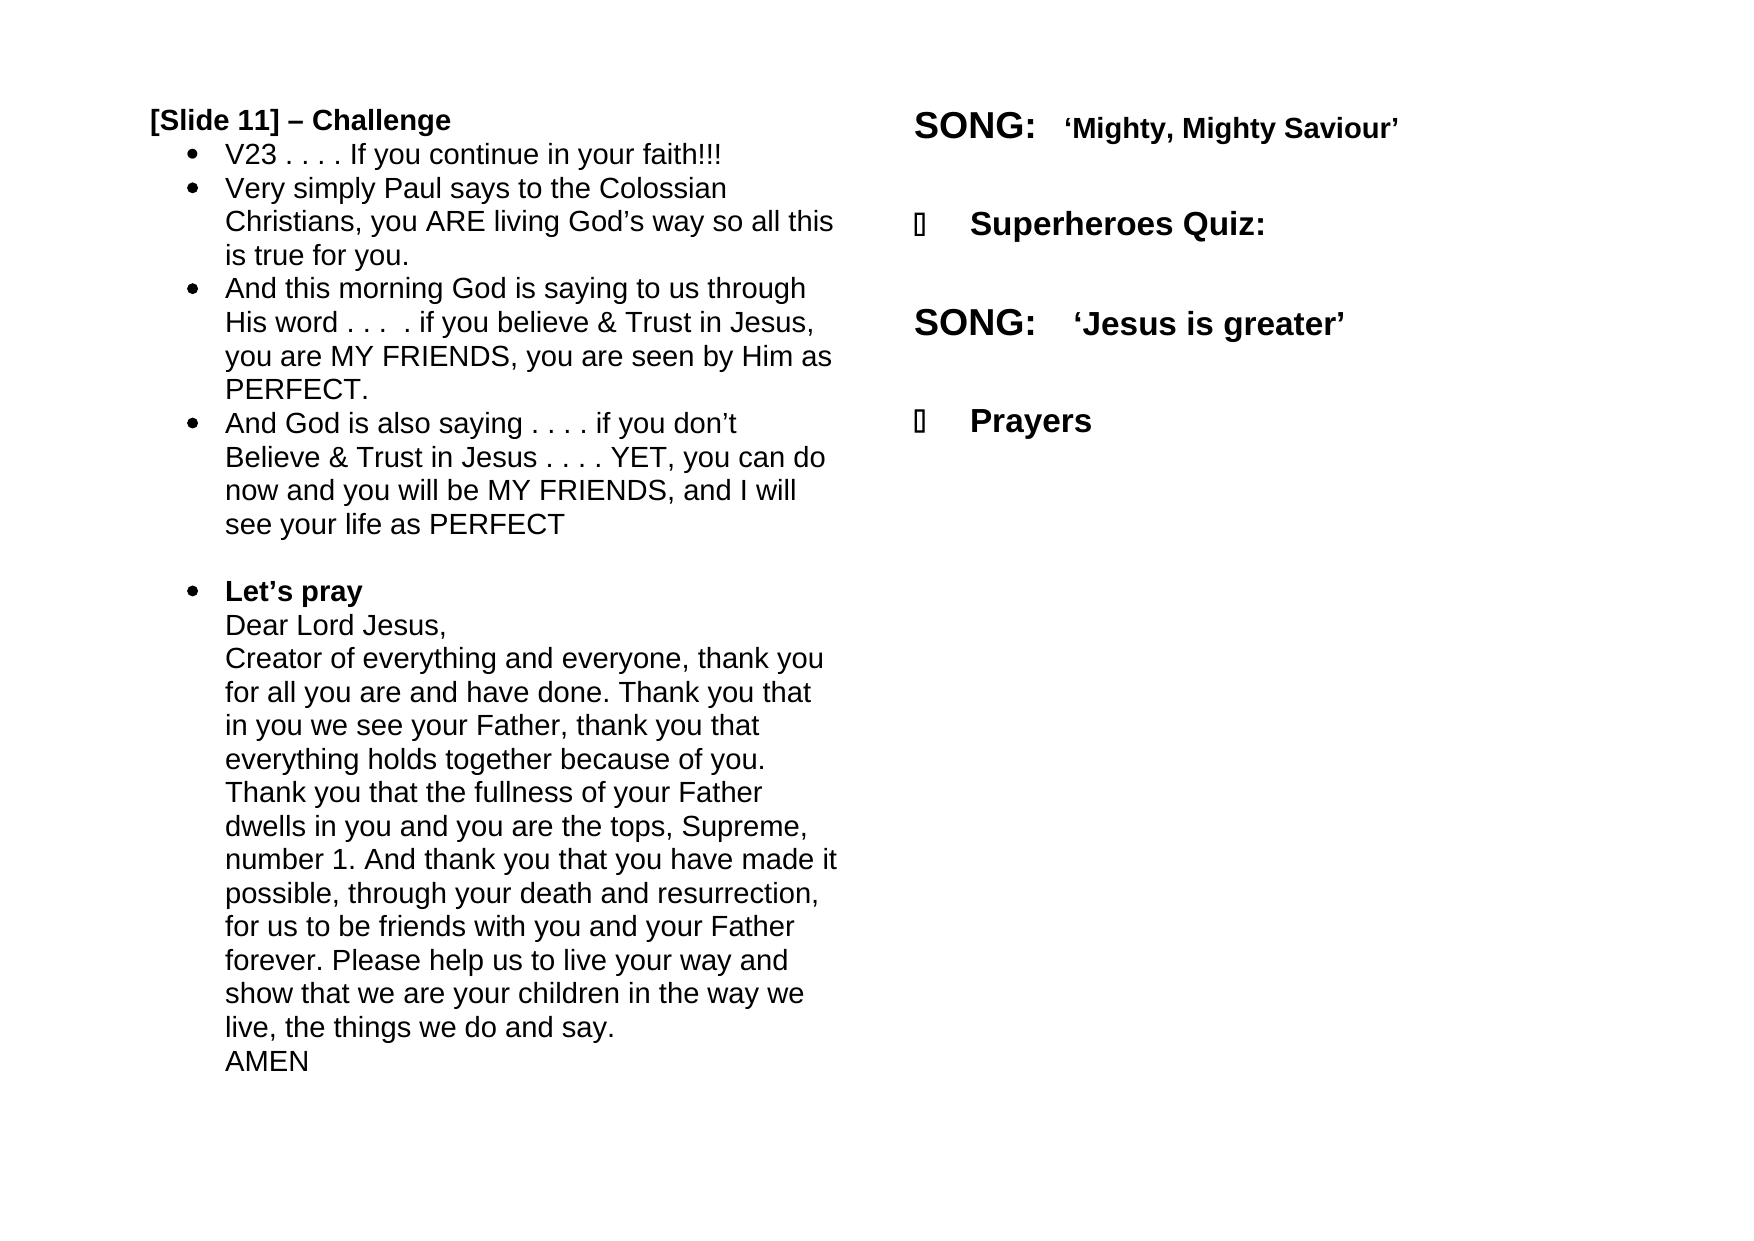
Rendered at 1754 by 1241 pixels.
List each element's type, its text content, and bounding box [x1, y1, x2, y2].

list Prayers [914, 401, 1604, 439]
list V23 . . . . If you continue in your faith!!! [187, 137, 840, 171]
text AMEN [225, 1044, 840, 1077]
text [Slide 11] – Challenge [150, 103, 840, 137]
text SONG: ‘Mighty, Mighty Saviour’ [914, 103, 1604, 147]
list Let’s pray [187, 574, 840, 608]
text Creator of everything and everyone, thank you for all you are and have done. Thank you that in you we see your Father, thank you that everything holds together because of you. Thank you that the fullness of your Father dwells in you and you are the tops, Supreme, number 1. And thank you that you have made it possible, through your death and resurrection, for us to be friends with you and your Father forever. Please help us to live your way and show that we are your children in the way we live, the things we do and say. [225, 641, 840, 1044]
list Very simply Paul says to the Colossian Christians, you ARE living God’s way so all this is true for you. [187, 171, 840, 272]
text SONG: ‘Jesus is greater’ [914, 300, 1604, 343]
list Superheroes Quiz: [914, 204, 1604, 243]
list And God is also saying . . . . if you don’t Believe & Trust in Jesus . . . . YET, you can do now and you will be MY FRIENDS, and I will see your life as PERFECT [187, 406, 840, 540]
text Dear Lord Jesus, [225, 608, 840, 641]
list And this morning God is saying to us through His word . . . . if you believe & Trust in Jesus, you are MY FRIENDS, you are seen by Him as PERFECT. [187, 272, 840, 406]
